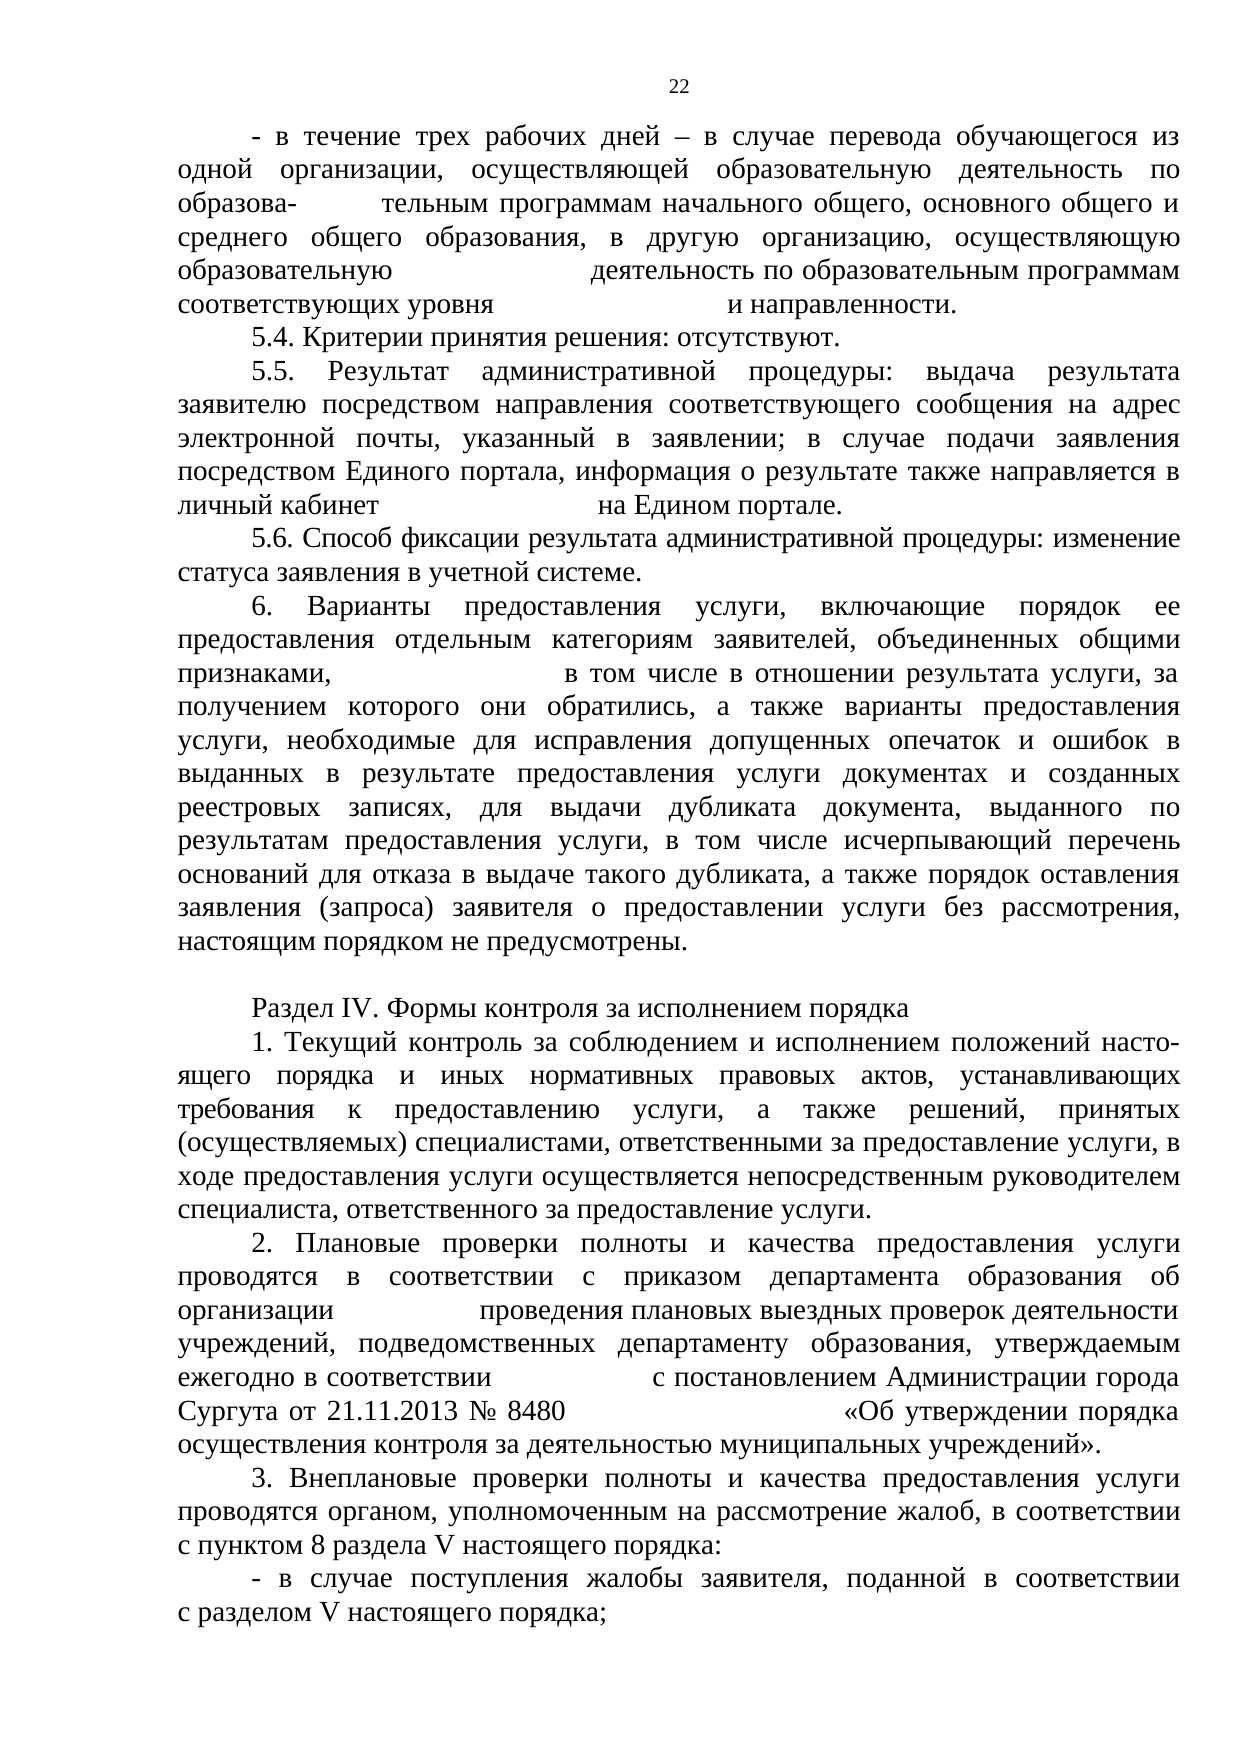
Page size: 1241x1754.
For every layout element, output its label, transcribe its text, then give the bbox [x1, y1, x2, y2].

text 2. Плановые проверки полноты и качества предоставления услуги проводятся в соответствии с приказом департамента образования об организации проведения плановых выездных проверок деятельности учреждений, подведомственных департаменту образования, утверждаемым ежегодно в соответствии с постановлением Администрации города Сургута от 21.11.2013 № 8480 «Об утверждении порядка осуществления контроля за деятельностью муниципальных учреждений». [177, 1225, 1181, 1460]
text 5.5. Результат административной процедуры: выдача результата заявителю посредством направления соответствующего сообщения на адрес электронной почты, указанный в заявлении; в случае подачи заявления посредством Единого портала, информация о результате также направляется в личный кабинет на Едином портале. [177, 353, 1181, 521]
text 3. Внеплановые проверки полноты и качества предоставления услуги проводятся органом, уполномоченным на рассмотрение жалоб, в соответствии с пунктом 8 раздела V настоящего порядка: [177, 1460, 1181, 1560]
text 5.4. Критерии принятия решения: отсутствуют. [177, 319, 1181, 353]
text - в течение трех рабочих дней – в случае перевода обучающегося из одной организации, осуществляющей образовательную деятельность по образова- тельным программам начального общего, основного общего и среднего общего образования, в другую организацию, осуществляющую образовательную деятельность по образовательным программам соответствующих уровня и направленности. [177, 118, 1181, 319]
text 1. Текущий контроль за соблюдением и исполнением положений насто-ящего порядка и иных нормативных правовых актов, устанавливающих требования к предоставлению услуги, а также решений, принятых (осуществляемых) специалистами, ответственными за предоставление услуги, в ходе предоставления услуги осуществляется непосредственным руководителем специалиста, ответственного за предоставление услуги. [177, 1024, 1181, 1225]
text Раздел IV. Формы контроля за исполнением порядка [177, 990, 1181, 1024]
text 5.6. Способ фиксации результата административной процедуры: изменение статуса заявления в учетной системе. [177, 521, 1181, 588]
text 6. Варианты предоставления услуги, включающие порядок ее предоставления отдельным категориям заявителей, объединенных общими признаками, в том числе в отношении результата услуги, за получением которого они обратились, а также варианты предоставления услуги, необходимые для исправления допущенных опечаток и ошибок в выданных в результате предоставления услуги документах и созданных реестровых записях, для выдачи дубликата документа, выданного по результатам предоставления услуги, в том числе исчерпывающий перечень оснований для отказа в выдаче такого дубликата, а также порядок оставления заявления (запроса) заявителя о предоставлении услуги без рассмотрения, настоящим порядком не предусмотрены. [177, 588, 1181, 957]
text - в случае поступления жалобы заявителя, поданной в соответствии с разделом V настоящего порядка; [177, 1560, 1181, 1627]
